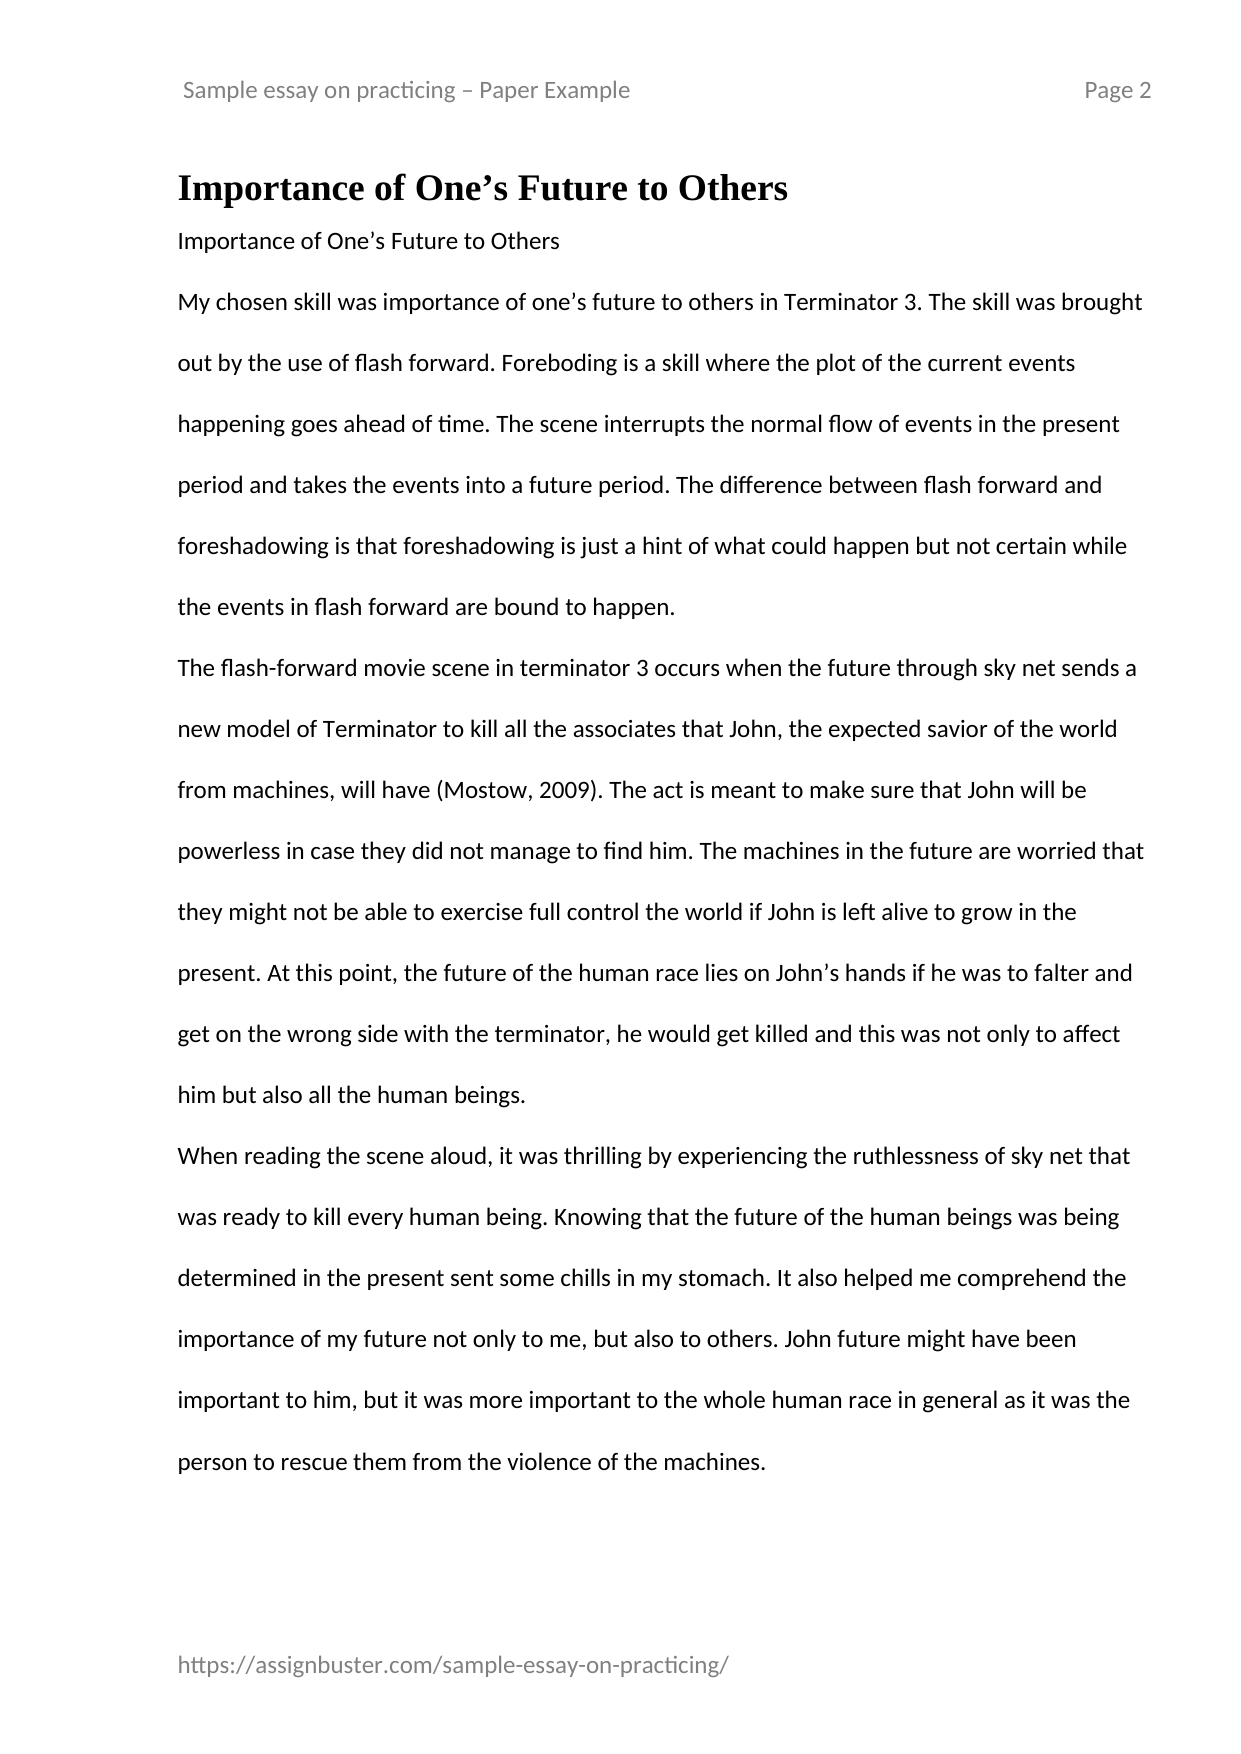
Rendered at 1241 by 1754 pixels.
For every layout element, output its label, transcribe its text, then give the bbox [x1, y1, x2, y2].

subtitle Importance of One’s Future to Others [177, 166, 1152, 209]
text Importance of One’s Future to Others My chosen skill was importance of one’s future to others in Terminator 3. The skill was brought out by the use of flash forward. Foreboding is a skill where the plot of the current events happening goes ahead of time. The scene interrupts the normal flow of events in the present period and takes the events into a future period. The difference between flash forward and foreshadowing is that foreshadowing is just a hint of what could happen but not certain while the events in flash forward are bound to happen. The flash-forward movie scene in terminator 3 occurs when the future through sky net sends a new model of Terminator to kill all the associates that John, the expected savior of the world from machines, will have (Mostow, 2009). The act is meant to make sure that John will be powerless in case they did not manage to find him. The machines in the future are worried that they might not be able to exercise full control the world if John is left alive to grow in the present. At this point, the future of the human race lies on John’s hands if he was to falter and get on the wrong side with the terminator, he would get killed and this was not only to affect him but also all the human beings. When reading the scene aloud, it was thrilling by experiencing the ruthlessness of sky net that was ready to kill every human being. Knowing that the future of the human beings was being determined in the present sent some chills in my stomach. It also helped me comprehend the importance of my future not only to me, but also to others. John future might have been important to him, but it was more important to the whole human race in general as it was the person to rescue them from the violence of the machines. [177, 225, 1152, 1476]
